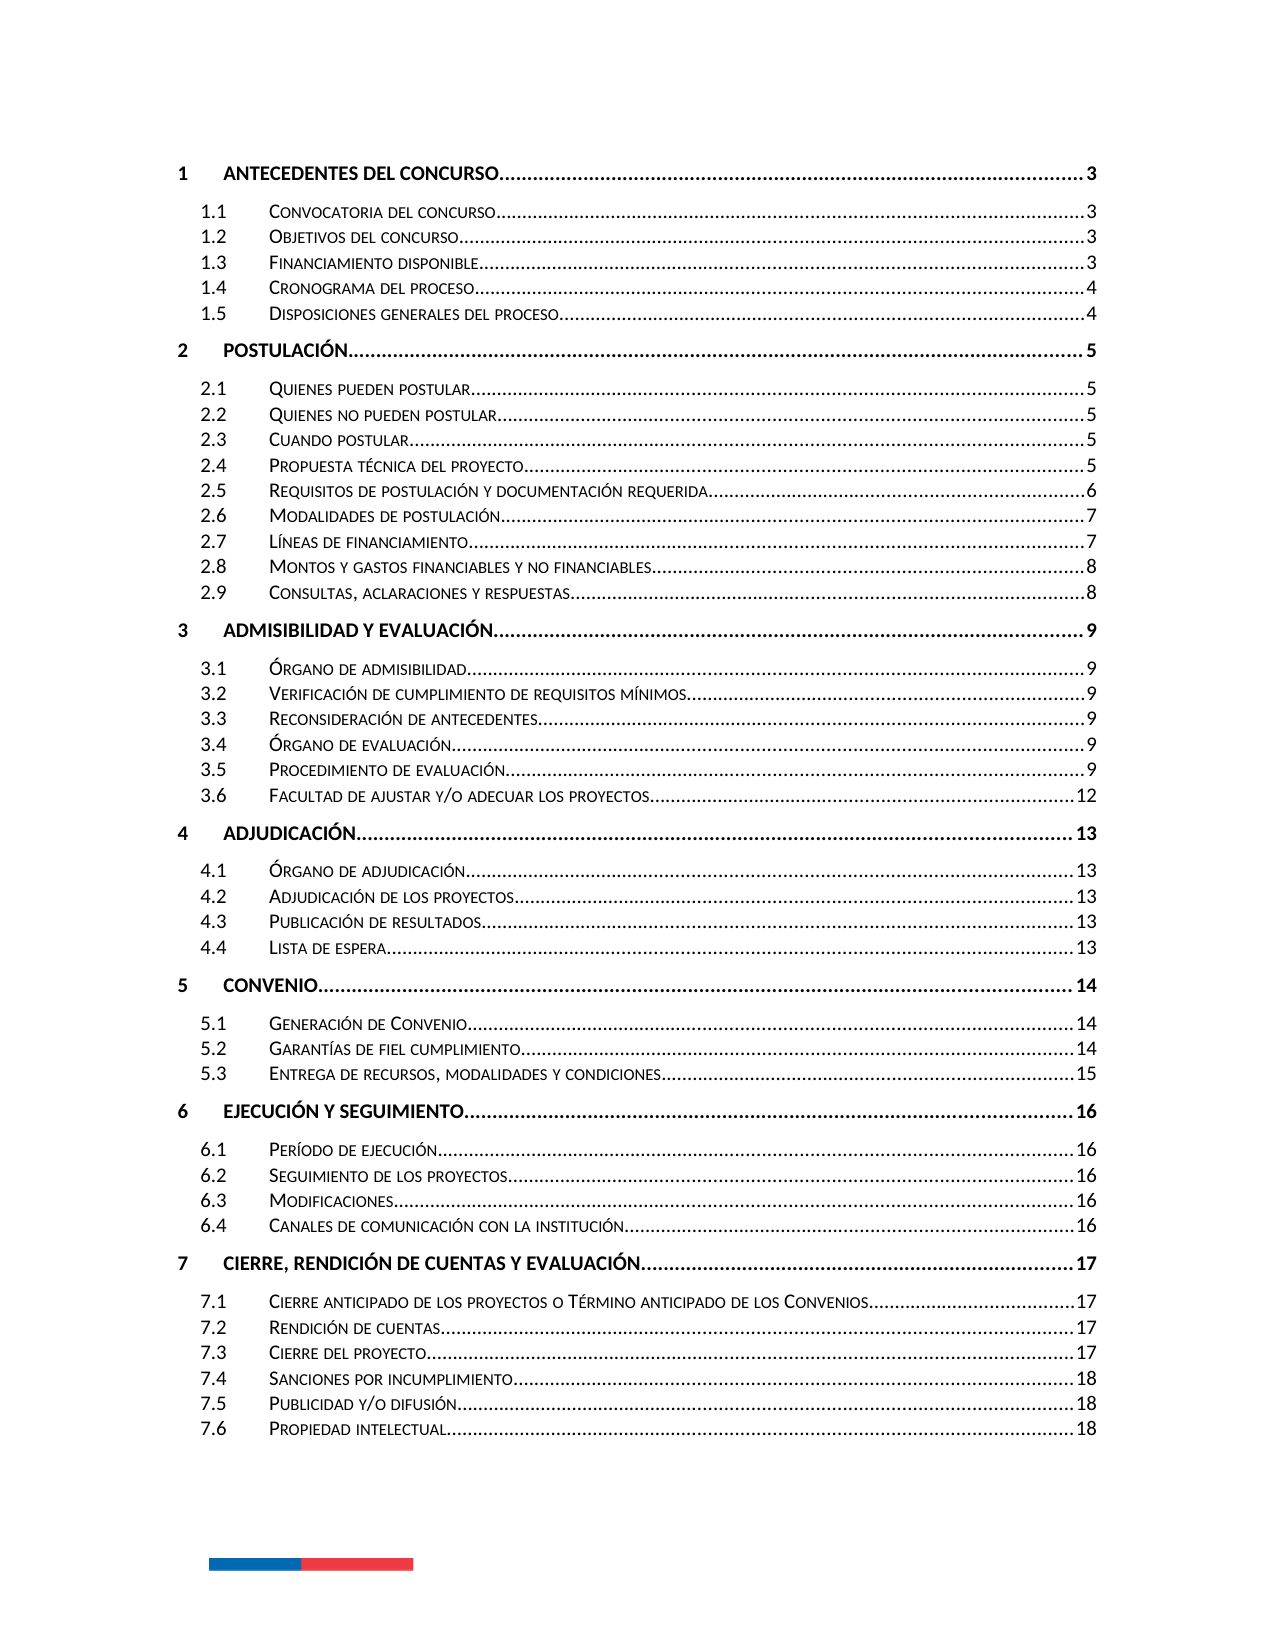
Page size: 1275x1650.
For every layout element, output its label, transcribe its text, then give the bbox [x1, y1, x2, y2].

text 3.2 Verificación de cumplimiento de requisitos mínimos. 9 [200, 680, 1098, 706]
text 4.1 Órgano de adjudicación. 13 [200, 858, 1098, 883]
text 6.3 Modificaciones. 16 [200, 1187, 1098, 1213]
text 1.3 Financiamiento disponible. 3 [200, 249, 1098, 274]
text 1.5 Disposiciones generales del proceso. 4 [200, 300, 1098, 325]
text 4.2 Adjudicación de los proyectos. 13 [200, 883, 1098, 908]
text 2.8 Montos y gastos financiables y no financiables. 8 [200, 553, 1098, 579]
text 7 CIERRE, RENDICIÓN DE CUENTAS Y EVALUACIÓN. 17 [177, 1251, 1098, 1276]
text 3 ADMISIBILIDAD Y EVALUACIÓN. 9 [177, 617, 1098, 642]
text 3.3 Reconsideración de antecedentes. 9 [200, 706, 1098, 731]
text 2.9 Consultas, aclaraciones y respuestas. 8 [200, 579, 1098, 604]
text 1.2 Objetivos del concurso. 3 [200, 223, 1098, 249]
text 1.4 Cronograma del proceso. 4 [200, 274, 1098, 300]
text 6 EJECUCIÓN Y SEGUIMIENTO. 16 [177, 1098, 1098, 1124]
text 3.5 Procedimiento de evaluación. 9 [200, 756, 1098, 782]
text 5.1 Generación de Convenio. 14 [200, 1010, 1098, 1035]
text 7.6 Propiedad intelectual. 18 [200, 1416, 1098, 1441]
text 7.5 Publicidad y/o difusión. 18 [200, 1390, 1098, 1416]
text 4.3 Publicación de resultados. 13 [200, 908, 1098, 934]
text 4 ADJUDICACIÓN. 13 [177, 820, 1098, 845]
text 2.5 Requisitos de postulación y documentación requerida. 6 [200, 477, 1098, 503]
text 5 CONVENIO. 14 [177, 972, 1098, 997]
text 2.6 Modalidades de postulación. 7 [200, 503, 1098, 528]
text 6.2 Seguimiento de los proyectos. 16 [200, 1162, 1098, 1187]
text 6.1 Período de ejecución. 16 [200, 1136, 1098, 1162]
text 1.1 Convocatoria del concurso. 3 [200, 198, 1098, 223]
picture [209, 1558, 414, 1571]
text 4.4 Lista de espera. 13 [200, 934, 1098, 959]
text 3.6 Facultad de ajustar y/o adecuar los proyectos. 12 [200, 782, 1098, 807]
text 3.4 Órgano de evaluación. 9 [200, 731, 1098, 756]
text 2.3 Cuando postular. 5 [200, 426, 1098, 452]
text 6.4 Canales de comunicación con la institución. 16 [200, 1213, 1098, 1238]
text 1 ANTECEDENTES DEL CONCURSO 3 [177, 160, 1098, 186]
text 2.1 Quienes pueden postular. 5 [200, 376, 1098, 401]
text 2.7 Líneas de financiamiento. 7 [200, 528, 1098, 553]
text 2.4 Propuesta técnica del proyecto. 5 [200, 452, 1098, 477]
text 5.3 Entrega de recursos, modalidades y condiciones. 15 [200, 1061, 1098, 1086]
text 7.3 Cierre del proyecto 17 [200, 1339, 1098, 1365]
text 2 POSTULACIÓN. 5 [177, 338, 1098, 363]
text 7.2 Rendición de cuentas. 17 [200, 1314, 1098, 1339]
text 7.4 Sanciones por incumplimiento. 18 [200, 1365, 1098, 1390]
text 7.1 Cierre anticipado de los proyectos o Término anticipado de los Convenios. 17 [200, 1288, 1098, 1314]
text 2.2 Quienes no pueden postular. 5 [200, 401, 1098, 426]
text 5.2 Garantías de fiel cumplimiento. 14 [200, 1035, 1098, 1061]
text 3.1 Órgano de admisibilidad. 9 [200, 655, 1098, 680]
